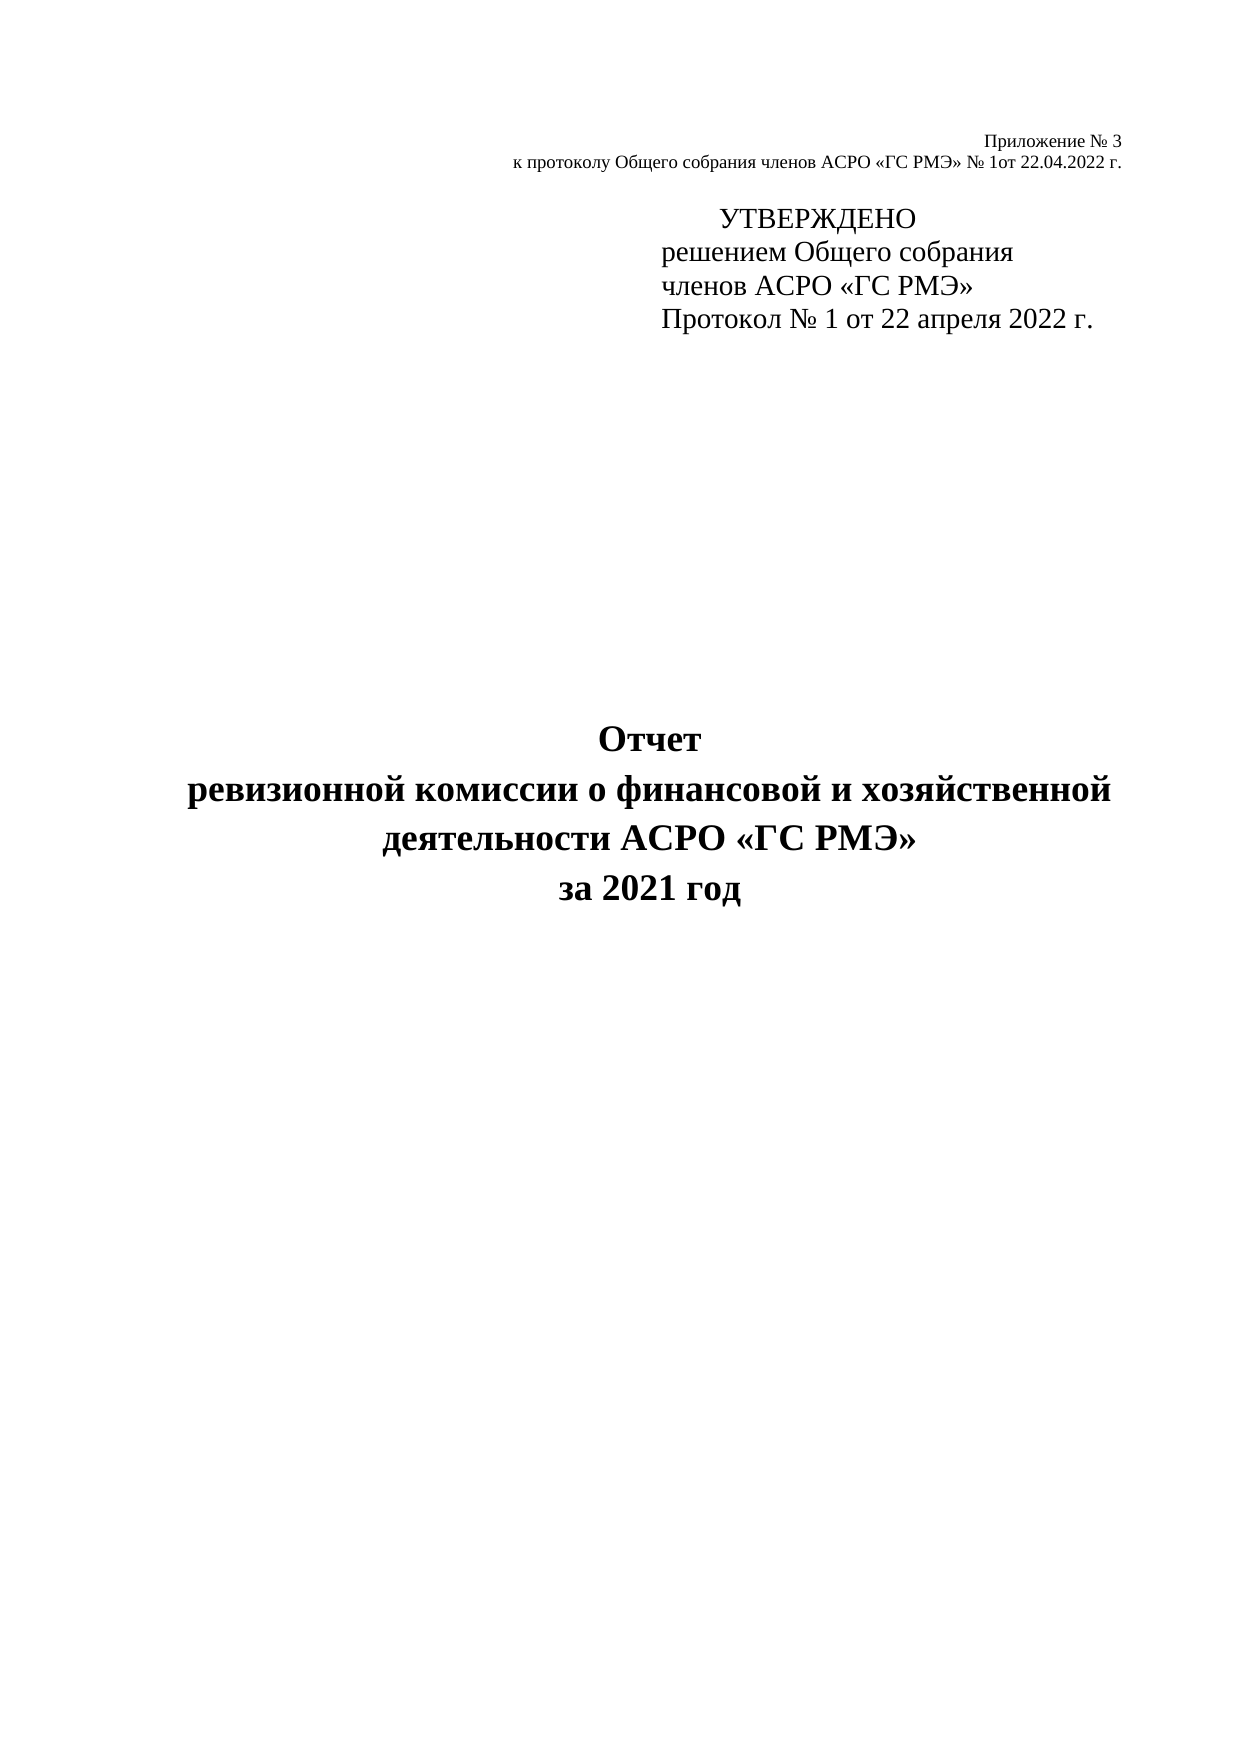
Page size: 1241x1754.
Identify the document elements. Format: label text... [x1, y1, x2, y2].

text Отчет [177, 716, 1122, 759]
text УТВЕРЖДЕНО [177, 201, 1122, 234]
text к протоколу Общего собрания членов АСРО «ГС РМЭ» № 1от 22.04.2022 г. [177, 151, 1122, 173]
text Приложение № 3 [177, 130, 1122, 151]
text за 2021 год [177, 865, 1122, 908]
text ревизионной комиссии о финансовой и хозяйственной деятельности АСРО «ГС РМЭ» [177, 766, 1122, 859]
table_header решением Общего собрания членов АСРО «ГС РМЭ» Протокол № 1 от 22 апреля 2022 г. [650, 235, 1196, 471]
